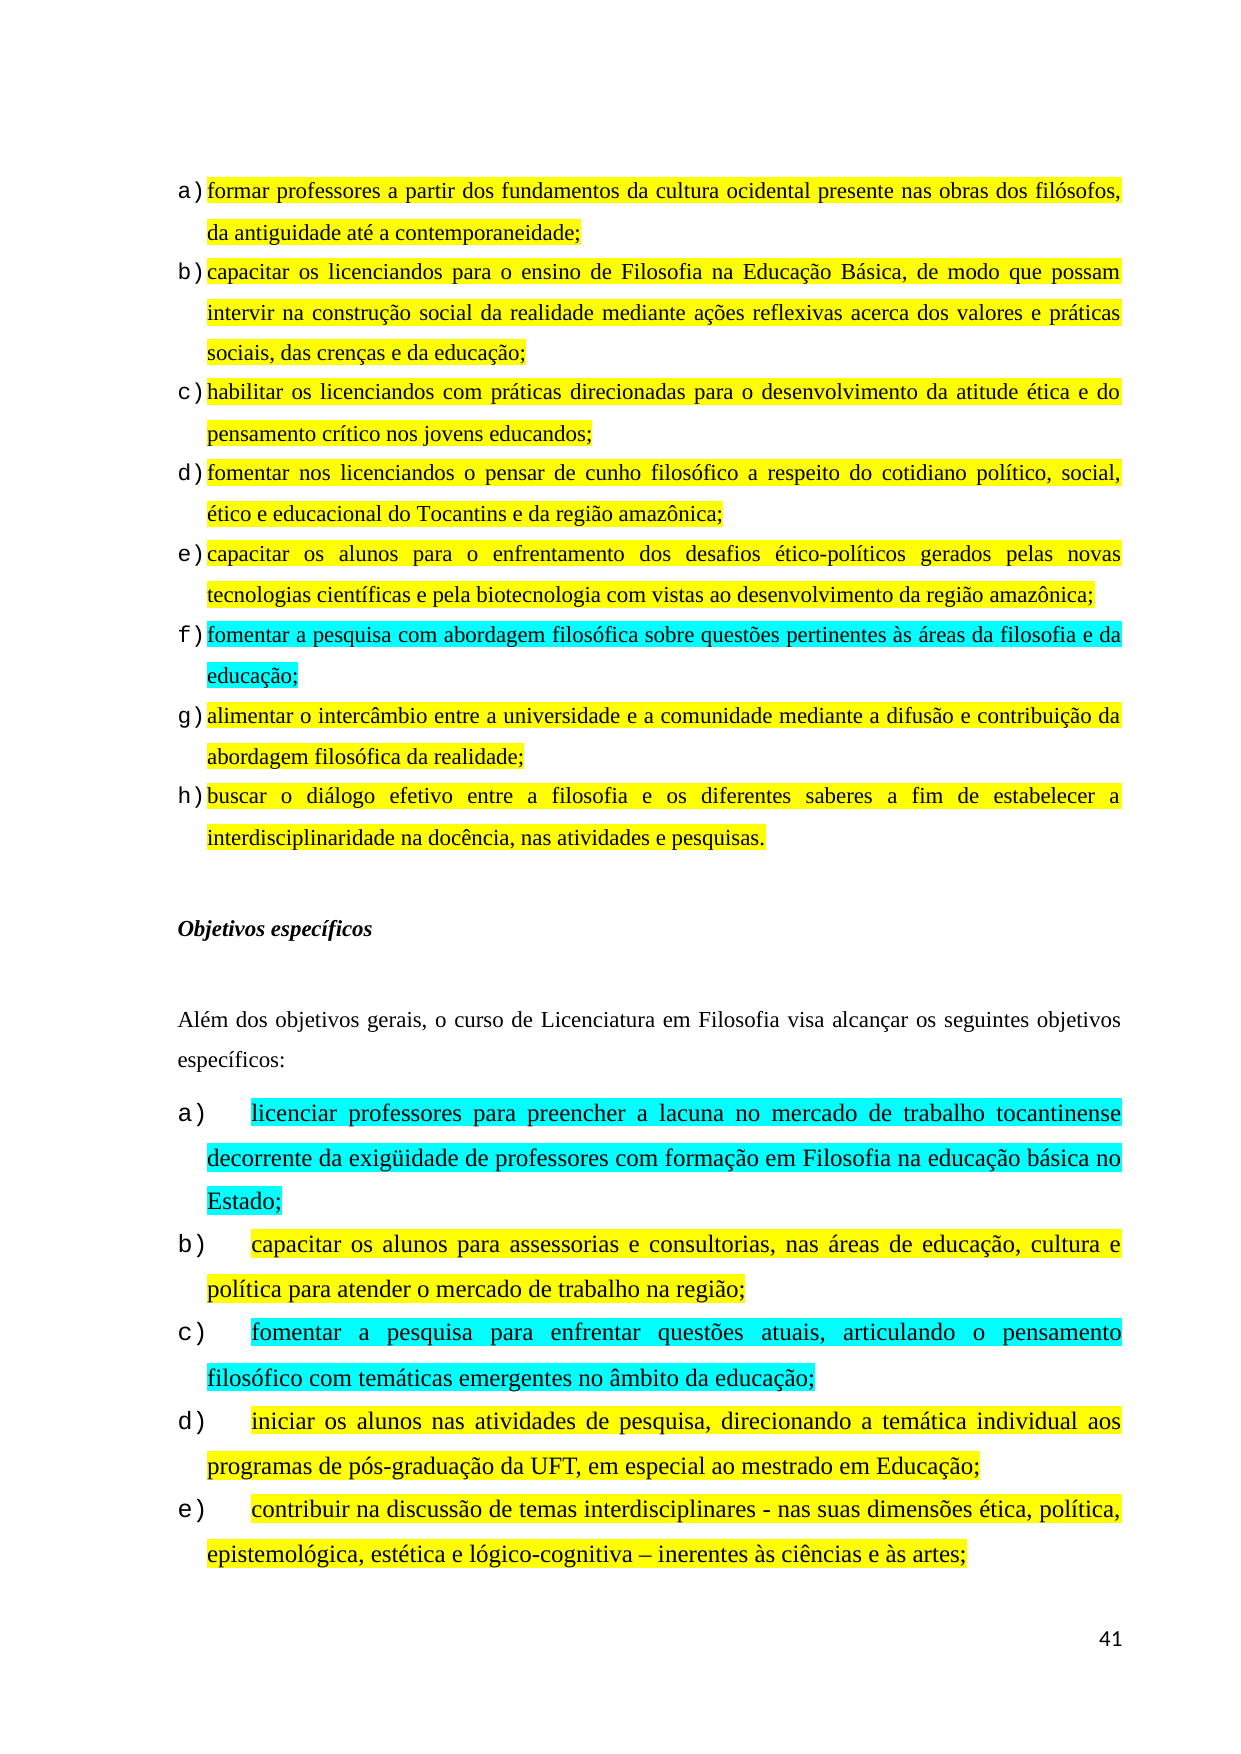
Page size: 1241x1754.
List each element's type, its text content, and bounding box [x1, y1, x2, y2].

list licenciar professores para preencher a lacuna no mercado de trabalho tocantinense decorrente da exigüidade de professores com formação em Filosofia na educação básica no Estado; [177, 1098, 1122, 1215]
list formar professores a partir dos fundamentos da cultura ocidental presente nas obras dos filósofos, da antiguidade até a contemporaneidade; [177, 177, 1122, 245]
list fomentar nos licenciandos o pensar de cunho filosófico a respeito do cotidiano político, social, ético e educacional do Tocantins e da região amazônica; [177, 459, 1122, 527]
list capacitar os alunos para o enfrentamento dos desafios ético-políticos gerados pelas novas tecnologias científicas e pela biotecnologia com vistas ao desenvolvimento da região amazônica; [177, 540, 1122, 608]
list capacitar os licenciandos para o ensino de Filosofia na Educação Básica, de modo que possam intervir na construção social da realidade mediante ações reflexivas acerca dos valores e práticas sociais, das crenças e da educação; [177, 258, 1122, 365]
list habilitar os licenciandos com práticas direcionadas para o desenvolvimento da atitude ética e do pensamento crítico nos jovens educandos; [177, 378, 1122, 446]
list fomentar a pesquisa para enfrentar questões atuais, articulando o pensamento filosófico com temáticas emergentes no âmbito da educação; [177, 1317, 1122, 1391]
list alimentar o intercâmbio entre a universidade e a comunidade mediante a difusão e contribuição da abordagem filosófica da realidade; [177, 702, 1122, 769]
list capacitar os alunos para assessorias e consultorias, nas áreas de educação, cultura e política para atender o mercado de trabalho na região; [177, 1229, 1122, 1303]
text Além dos objetivos gerais, o curso de Licenciatura em Filosofia visa alcançar os seguintes objetivos específicos: [177, 1006, 1122, 1072]
list contribuir na discussão de temas interdisciplinares - nas suas dimensões ética, política, epistemológica, estética e lógico-cognitiva – inerentes às ciências e às artes; [177, 1494, 1122, 1568]
text Objetivos específicos [177, 915, 1122, 942]
list iniciar os alunos nas atividades de pesquisa, direcionando a temática individual aos programas de pós-graduação da UFT, em especial ao mestrado em Educação; [177, 1406, 1122, 1480]
list fomentar a pesquisa com abordagem filosófica sobre questões pertinentes às áreas da filosofia e da educação; [177, 621, 1122, 688]
list buscar o diálogo efetivo entre a filosofia e os diferentes saberes a fim de estabelecer a interdisciplinaridade na docência, nas atividades e pesquisas. [177, 782, 1122, 850]
